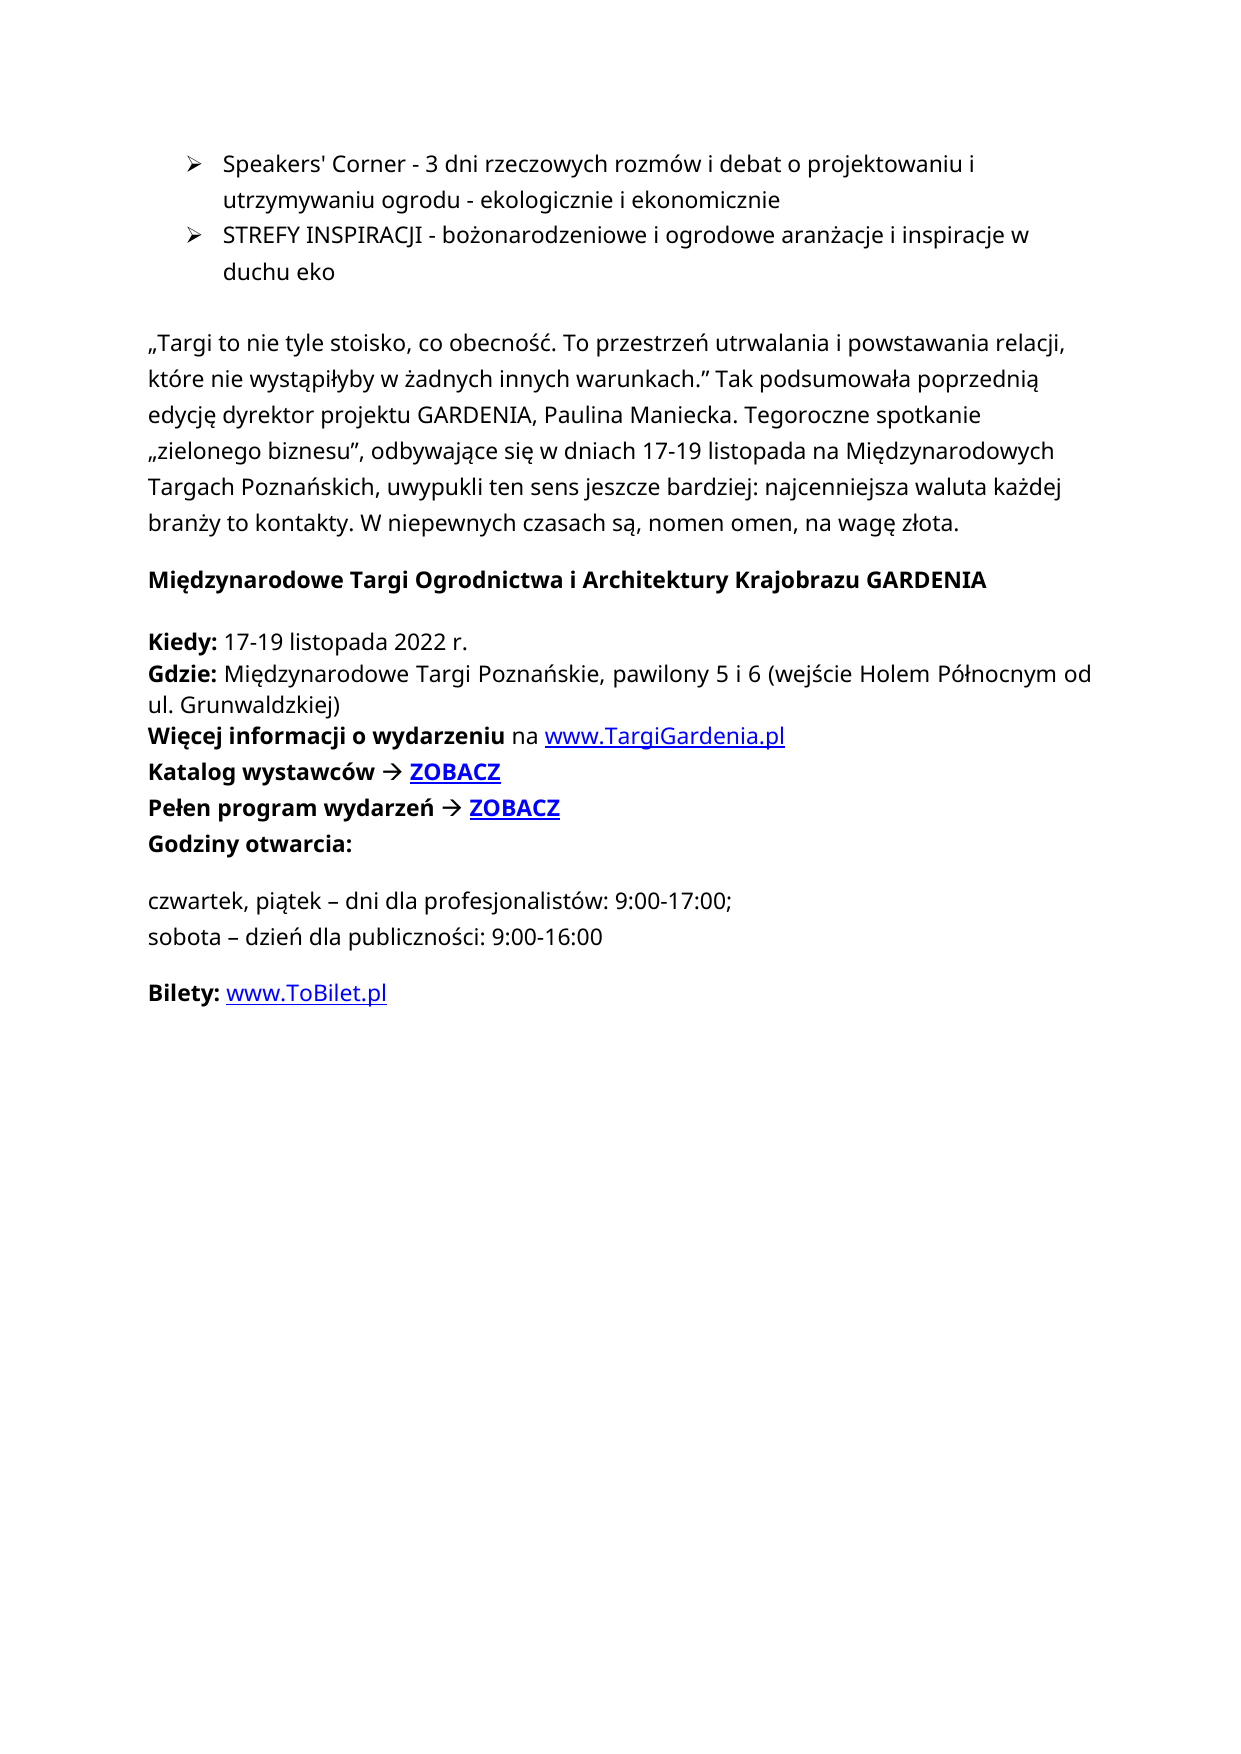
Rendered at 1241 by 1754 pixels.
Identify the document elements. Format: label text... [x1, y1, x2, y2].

text Kiedy: 17-19 listopada 2022 r. [148, 626, 1093, 657]
text Więcej informacji o wydarzeniu na www.TargiGardenia.pl Katalog wystawców ZOBACZ Pełen program wydarzeń ZOBACZ Godziny otwarcia: [148, 720, 1093, 859]
list STREFY INSPIRACJI - bożonarodzeniowe i ogrodowe aranżacje i inspiracje w duchu eko [185, 219, 1093, 287]
text Bilety: www.ToBilet.pl [148, 977, 1093, 1008]
text Międzynarodowe Targi Ogrodnictwa i Architektury Krajobrazu GARDENIA [148, 564, 1093, 595]
text Gdzie: Międzynarodowe Targi Poznańskie, pawilony 5 i 6 (wejście Holem Północnym od ul. Grunwaldzkiej) [148, 657, 1093, 720]
text czwartek, piątek – dni dla profesjonalistów: 9:00-17:00; sobota – dzień dla publiczności: 9:00-16:00 [148, 884, 1093, 952]
list Speakers' Corner - 3 dni rzeczowych rozmów i debat o projektowaniu i utrzymywaniu ogrodu - ekologicznie i ekonomicznie [185, 148, 1093, 215]
list „Targi to nie tyle stoisko, co obecność. To przestrzeń utrwalania i powstawania relacji, które nie wystąpiłyby w żadnych innych warunkach.” Tak podsumowała poprzednią edycję dyrektor projektu GARDENIA, Paulina Maniecka. Tegoroczne spotkanie „zielonego biznesu”, odbywające się w dniach 17-19 listopada na Międzynarodowych Targach Poznańskich, uwypukli ten sens jeszcze bardziej: najcenniejsza waluta każdej branży to kontakty. W niepewnych czasach są, nomen omen, na wagę złota. [148, 327, 1093, 538]
